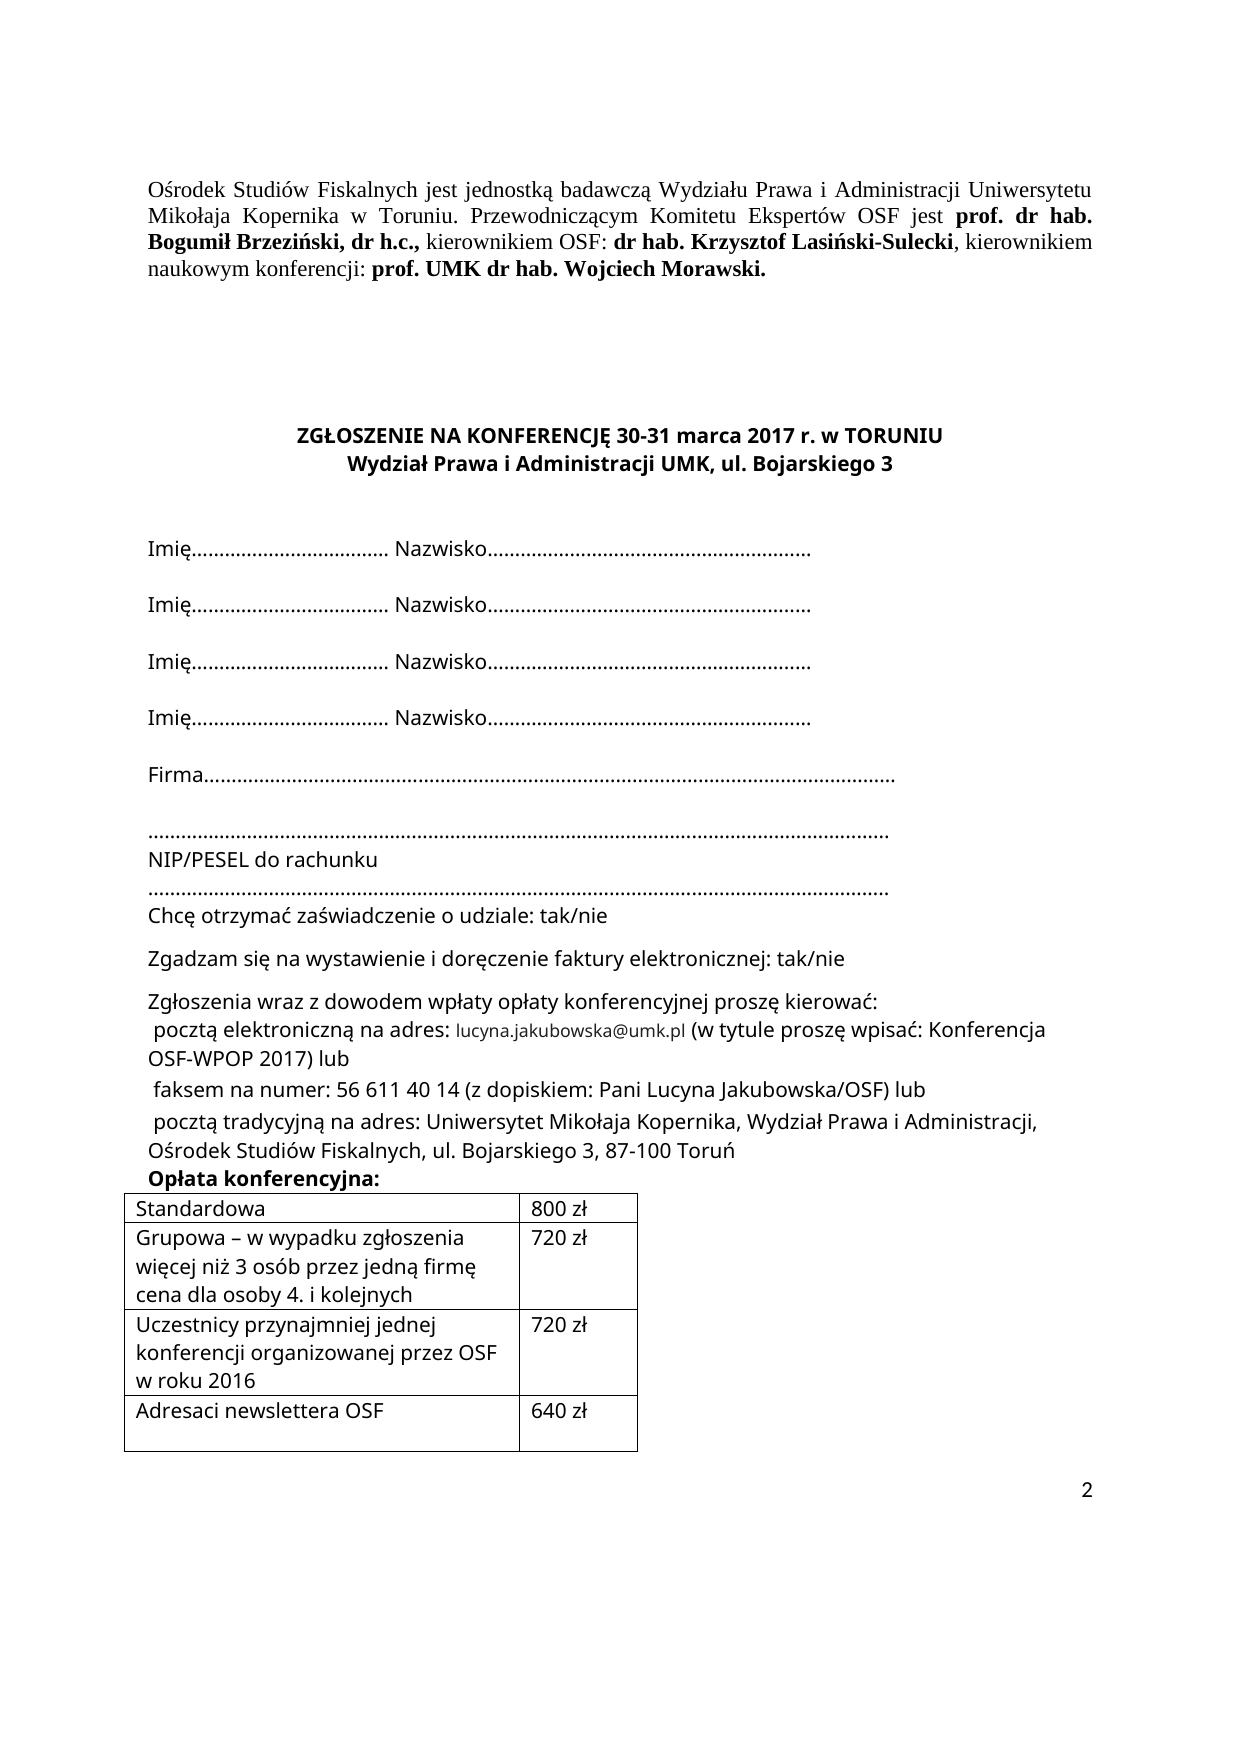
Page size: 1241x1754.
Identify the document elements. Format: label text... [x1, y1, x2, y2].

table_cell 720 zł [520, 1310, 637, 1395]
text ……………………………………………………………………………………………………….…………….. [148, 873, 1093, 902]
text Firma……………………………………………………………………………………………………………… [148, 760, 1093, 788]
text Opłata konferencyjna: [148, 1164, 1093, 1193]
text NIP/PESEL do rachunku [148, 845, 1093, 873]
table_cell Adresaci newslettera OSF [125, 1396, 519, 1451]
text pocztą tradycyjną na adres: Uniwersytet Mikołaja Kopernika, Wydział Prawa i Administracji, Ośrodek Studiów Fiskalnych, ul. Bojarskiego 3, 87-100 Toruń [148, 1107, 1093, 1164]
text ………………………………………………………………………………………………………………...…... [148, 816, 1093, 845]
text Chcę otrzymać zaświadczenie o udziale: tak/nie [148, 902, 1093, 930]
text Zgłoszenia wraz z dowodem wpłaty opłaty konferencyjnej proszę kierować: [148, 987, 1093, 1015]
text faksem na numer: 56 611 40 14 (z dopiskiem: Pani Lucyna Jakubowska/OSF) lub [148, 1076, 1093, 1104]
text ZGŁOSZENIE NA KONFERENCJĘ 30-31 marca 2017 r. w TORUNIU [148, 421, 1093, 449]
table_cell 720 zł [520, 1223, 637, 1309]
table_cell Grupowa – w wypadku zgłoszenia więcej niż 3 osób przez jedną firmę cena dla osoby 4. i kolejnych [125, 1223, 519, 1309]
table_cell Uczestnicy przynajmniej jednej konferencji organizowanej przez OSF w roku 2016 [125, 1310, 519, 1395]
text Zgadzam się na wystawienie i doręczenie faktury elektronicznej: tak/nie [148, 944, 1093, 973]
text pocztą elektroniczną na adres: lucyna.jakubowska@umk.pl (w tytule proszę wpisać: Konferencja OSF-WPOP 2017) lub [148, 1015, 1093, 1072]
text Imię……………………………… Nazwisko………………………………………………..… [148, 647, 1093, 675]
table_header 800 zł [520, 1194, 637, 1222]
table_header Standardowa [125, 1194, 519, 1222]
text Imię……………………………… Nazwisko………………………………………………..… [148, 534, 1093, 562]
text Imię……………………………… Nazwisko………………………………………………..… [148, 703, 1093, 732]
text Wydział Prawa i Administracji UMK, ul. Bojarskiego 3 [148, 449, 1093, 478]
text Ośrodek Studiów Fiskalnych jest jednostką badawczą Wydziału Prawa i Administracji Uniwersytetu Mikołaja Kopernika w Toruniu. Przewodniczącym Komitetu Ekspertów OSF jest prof. dr hab. Bogumił Brzeziński, dr h.c., kierownikiem OSF: dr hab. Krzysztof Lasiński-Sulecki, kierownikiem naukowym konferencji: prof. UMK dr hab. Wojciech Morawski. [148, 176, 1093, 281]
text Imię……………………………… Nazwisko………………………………………………..… [148, 591, 1093, 619]
table_cell 640 zł [520, 1396, 637, 1451]
